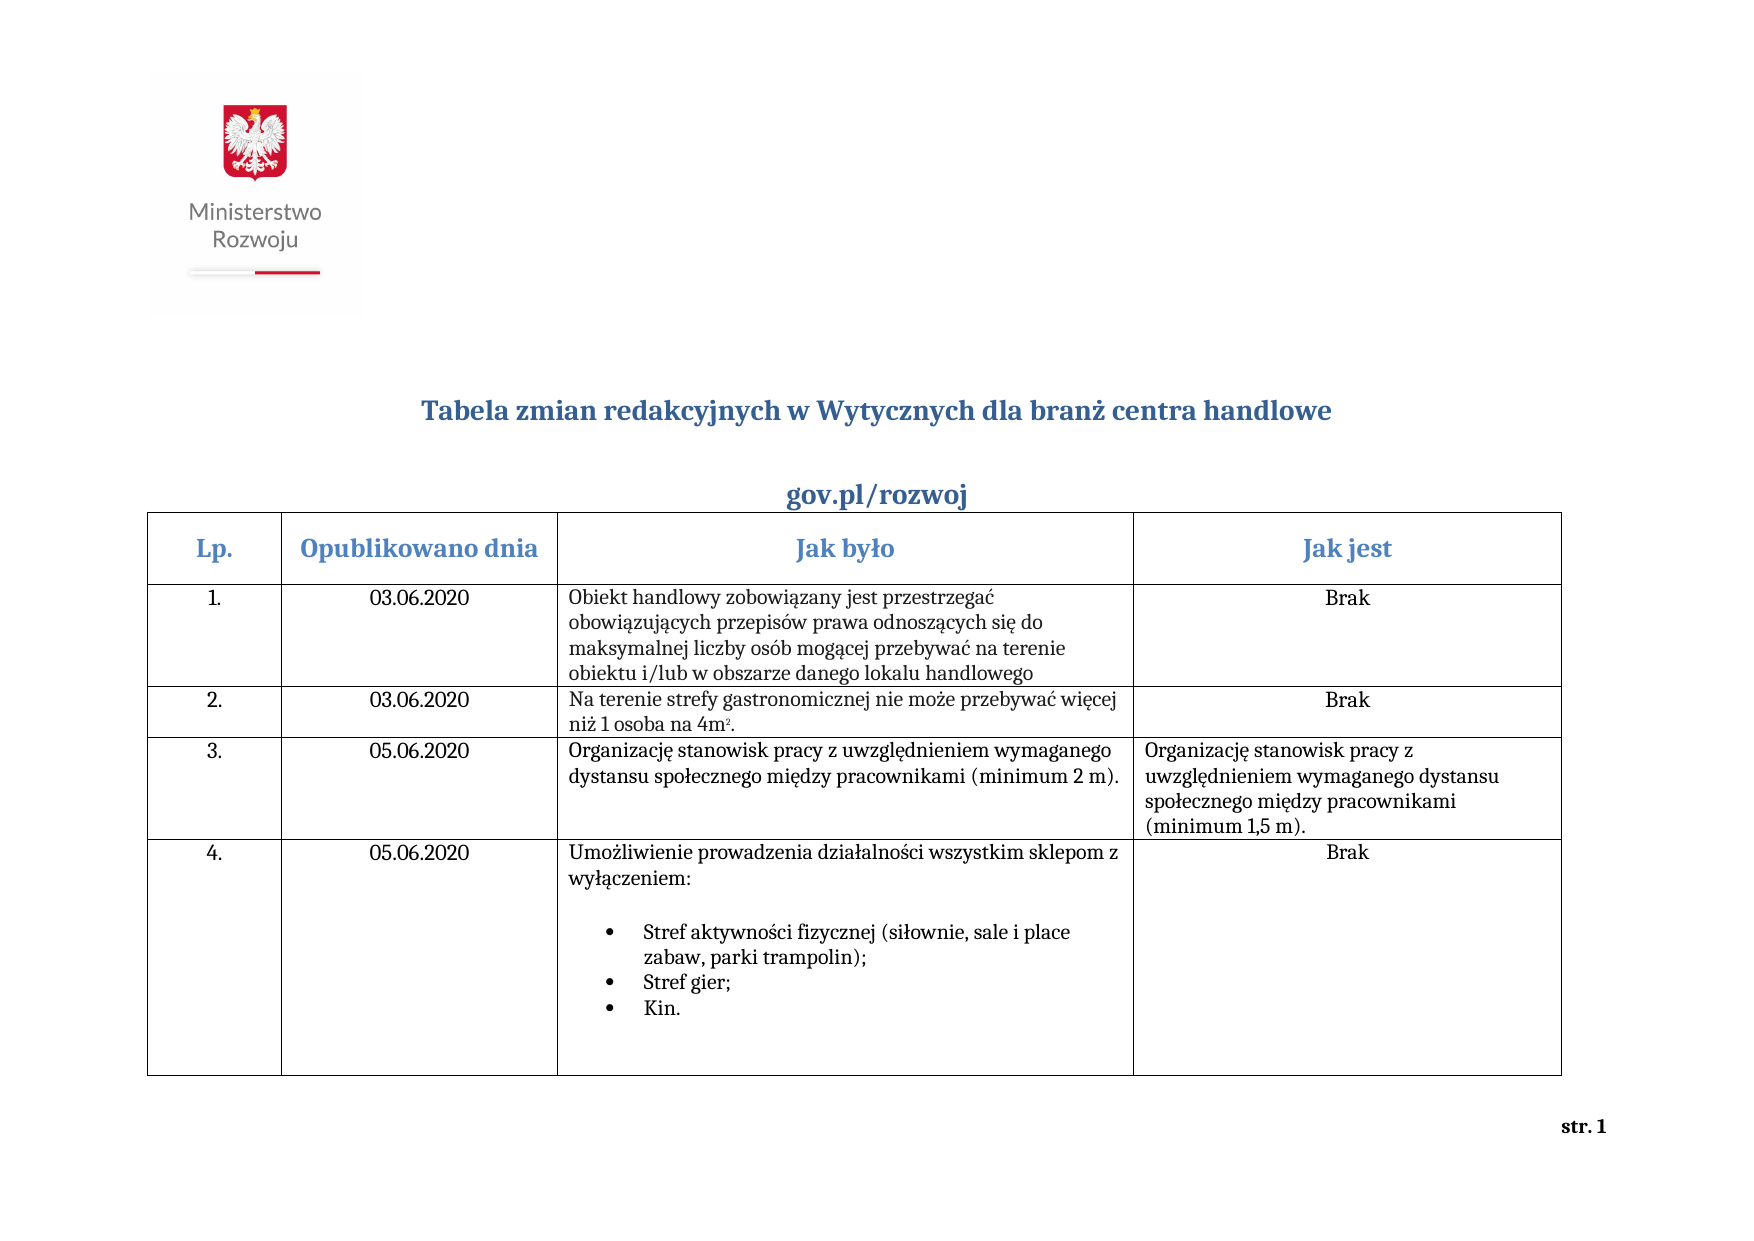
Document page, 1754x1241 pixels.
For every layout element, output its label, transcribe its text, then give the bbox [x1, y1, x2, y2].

table_cell Organizację stanowisk pracy z uwzględnieniem wymaganego dystansu społecznego między pracownikami (minimum 1,5 m). [1134, 738, 1561, 839]
table_cell 03.06.2020 [282, 687, 557, 737]
table_header Jak było [558, 513, 1133, 584]
table_cell 3. [148, 738, 281, 839]
table_cell 05.06.2020 [282, 738, 557, 839]
table_header Opublikowano dnia [282, 513, 557, 584]
picture [147, 73, 363, 317]
table_cell Obiekt handlowy zobowiązany jest przestrzegać obowiązujących przepisów prawa odnoszących się do maksymalnej liczby osób mogącej przebywać na terenie obiektu i/lub w obszarze danego lokalu handlowego [994, 585, 1133, 686]
table_cell Brak [1134, 840, 1561, 1075]
table_cell 2. [148, 687, 281, 737]
subtitle Tabela zmian redakcyjnych w Wytycznych dla branż centra handlowe [148, 394, 1606, 428]
table_header Lp. [148, 513, 281, 584]
table_cell Umożliwienie prowadzenia działalności wszystkim sklepom z wyłączeniem: Stref aktywności fizycznej (siłownie, sale i place zabaw, parki trampolin); Stref gier; Kin. [558, 840, 1133, 1075]
table_cell 05.06.2020 [282, 840, 557, 1075]
table_header Jak jest [1134, 513, 1561, 584]
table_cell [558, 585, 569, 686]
table_cell 1. [148, 585, 281, 686]
table_cell Organizację stanowisk pracy z uwzględnieniem wymaganego dystansu społecznego między pracownikami (minimum 2 m). [558, 738, 1133, 839]
table_cell Brak [1134, 687, 1561, 737]
table_cell 4. [148, 840, 281, 1075]
table_cell Na terenie strefy gastronomicznej nie może przebywać więcej niż 1 osoba na 4m2. [735, 687, 1133, 737]
subtitle gov.pl/rozwoj [148, 478, 1606, 512]
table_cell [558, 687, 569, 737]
table_cell 03.06.2020 [282, 585, 557, 686]
table_cell Brak [1134, 585, 1561, 686]
